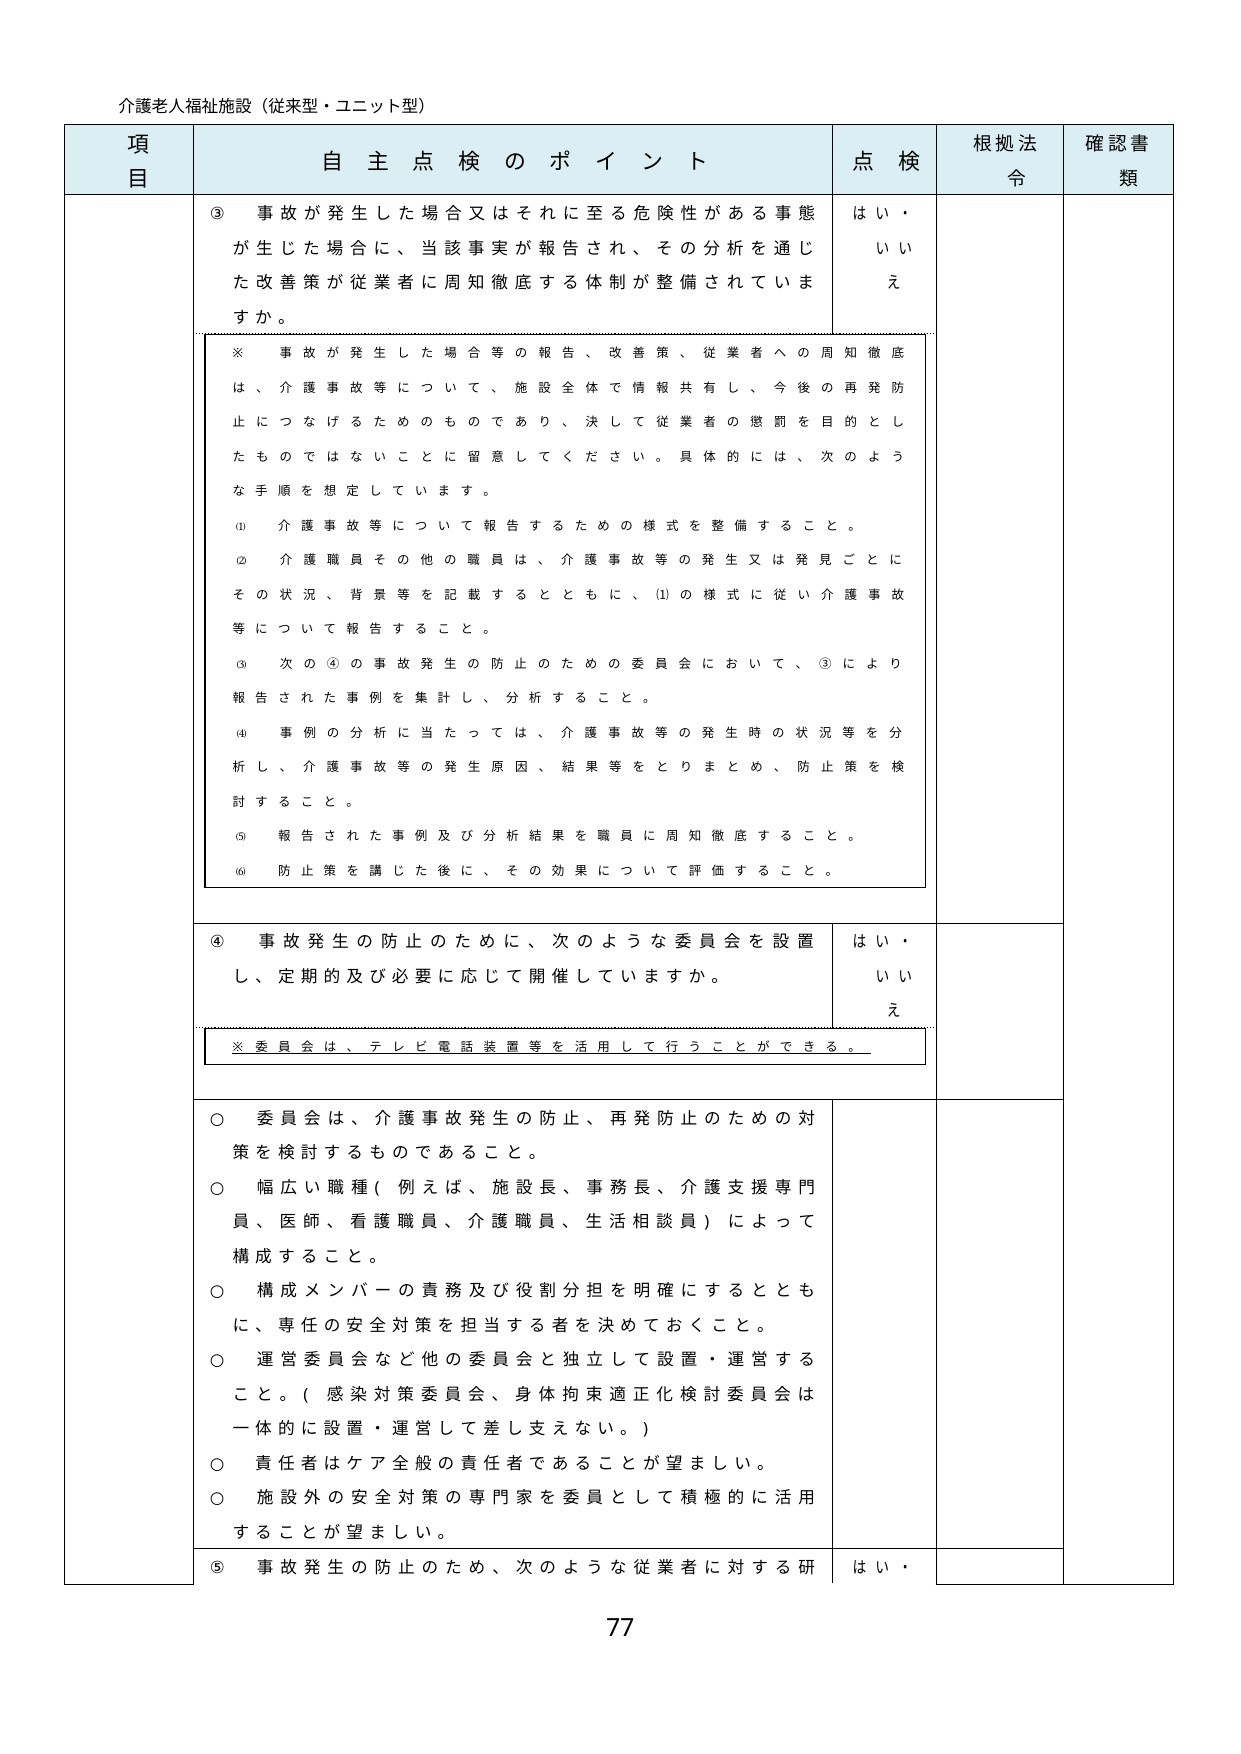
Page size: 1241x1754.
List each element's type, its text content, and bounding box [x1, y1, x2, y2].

table_cell ⑤ 事故発生の防止のため、次のような従業者に対する研修を実施していますか。 [194, 1549, 832, 1584]
table_header 根拠法令 [937, 125, 1063, 194]
table_cell はい・いいえ [833, 195, 936, 333]
table_cell [937, 1027, 1063, 1099]
table_cell [937, 924, 1063, 1027]
table_header 確認書類 [1064, 125, 1173, 194]
table_cell はい・いいえ [833, 924, 936, 1027]
table_cell [937, 1100, 1063, 1548]
table_cell [937, 333, 1063, 922]
table_cell [937, 1549, 1063, 1584]
table_cell [194, 1027, 936, 1099]
table_cell [937, 195, 1063, 333]
table_header 点 検 [833, 125, 936, 194]
table_header 項 目 [65, 125, 193, 194]
table_cell ③ 事故が発生した場合又はそれに至る危険性がある事態が生じた場合に、当該事実が報告され、その分析を通じた改善策が従業者に周知徹底する体制が整備されていますか。 [194, 195, 832, 333]
table_header 自 主 点 検 の ポ イ ン ト [194, 125, 832, 194]
table_cell [833, 1100, 936, 1548]
table_cell はい・いいえ [833, 1549, 936, 1584]
table_cell ④ 事故発生の防止のために、次のような委員会を設置し、定期的及び必要に応じて開催していますか。 [194, 924, 832, 1027]
table_cell [194, 333, 936, 922]
table_cell ○ 委員会は、介護事故発生の防止、再発防止のための対策を検討するものであること。 ○ 幅広い職種(例えば、施設長、事務長、介護支援専門員、医師、看護職員、介護職員、生活相談員)によって構成すること。 ○ 構成メンバーの責務及び役割分担を明確にするとともに、専任の安全対策を担当する者を決めておくこと。 ○ 運営委員会など他の委員会と独立して設置・運営すること。(感染対策委員会、身体拘束適正化検討委員会は一体的に設置・運営して差し支えない。) ○ 責任者はケア全般の責任者であることが望ましい。 ○ 施設外の安全対策の専門家を委員として積極的に活用することが望ましい。 [194, 1100, 832, 1548]
